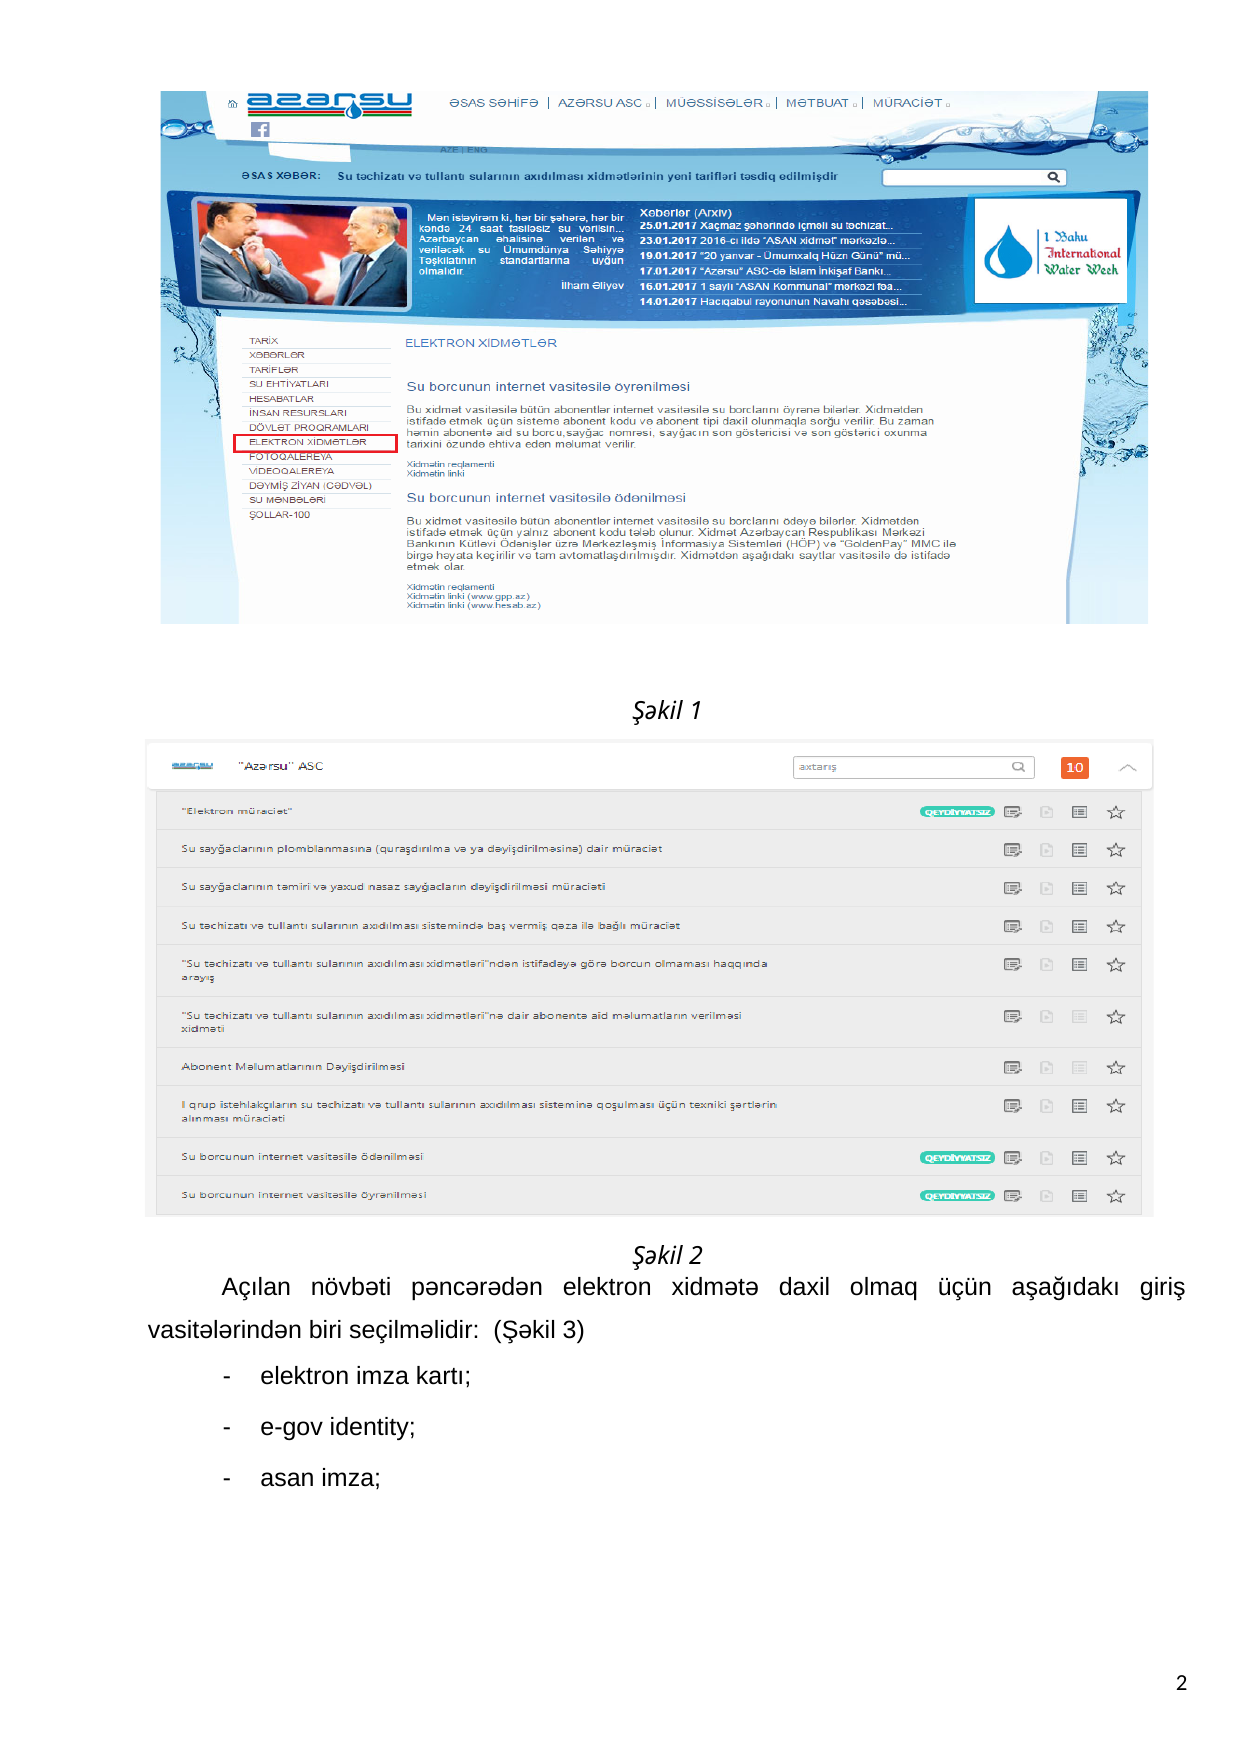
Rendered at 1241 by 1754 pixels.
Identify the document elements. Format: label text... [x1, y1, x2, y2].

text Şəkil 1 [148, 692, 1187, 726]
picture [160, 91, 1149, 624]
list elektron imza kartı; [223, 1358, 1187, 1392]
list asan imza; [223, 1460, 1187, 1494]
picture [144, 739, 1154, 1217]
list e-gov identity; [223, 1409, 1187, 1443]
text Açılan növbəti pəncərədən elektron xidmətə daxil olmaq üçün aşağıdakı giriş vasitələrindən biri seçilməlidir: (Şəkil 3) [148, 1271, 1187, 1343]
